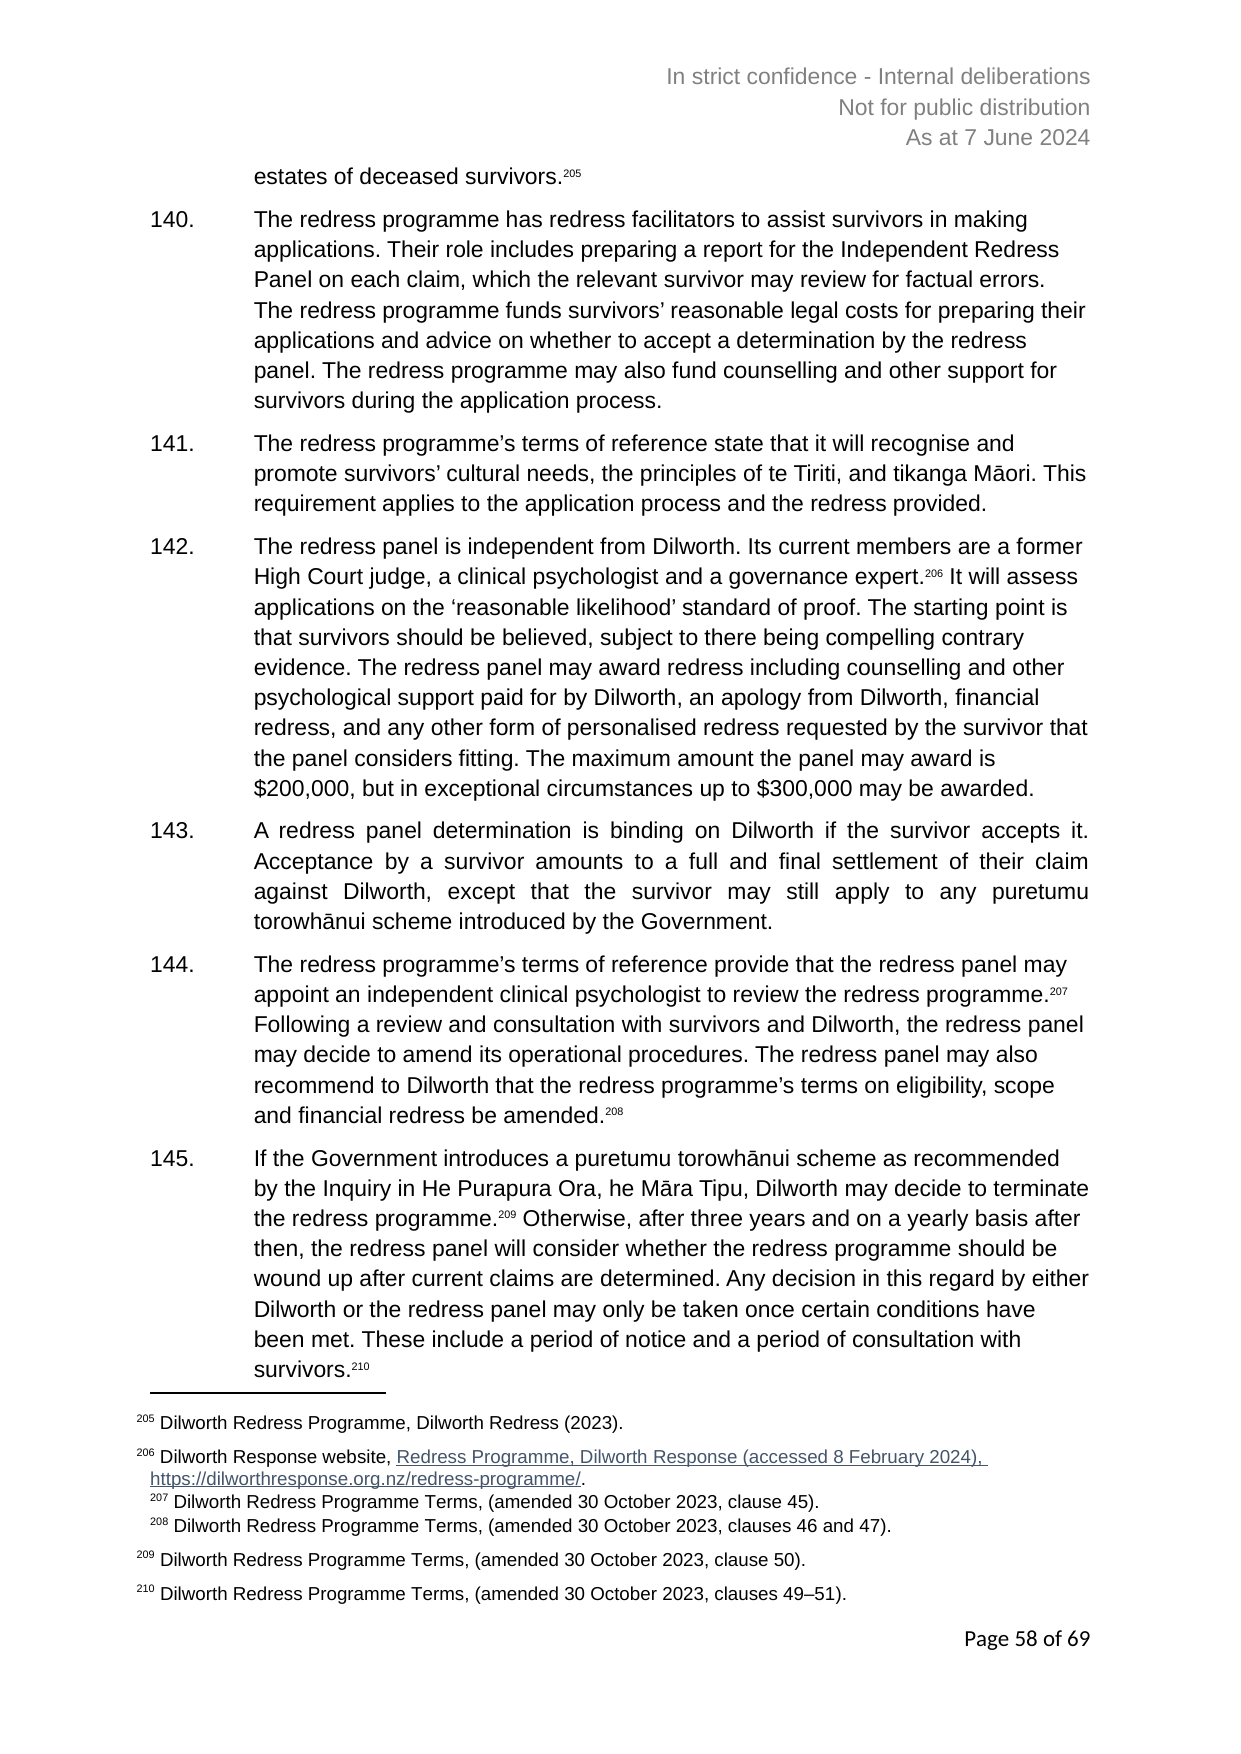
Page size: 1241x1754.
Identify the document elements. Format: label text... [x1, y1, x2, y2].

text The redress programme’s terms of reference state that it will recognise and promote survivors’ cultural needs, the principles of te Tiriti, and tikanga Māori. This requirement applies to the application process and the redress provided. [150, 430, 1090, 517]
text A redress panel determination is binding on Dilworth if the survivor accepts it. Acceptance by a survivor amounts to a full and final settlement of their claim against Dilworth, except that the survivor may still apply to any puretumu torowhānui scheme introduced by the Government. [150, 817, 1090, 934]
text The redress panel is independent from Dilworth. Its current members are a former High Court judge, a clinical psychologist and a governance expert. It will assess applications on the ‘reasonable likelihood’ standard of proof. The starting point is that survivors should be believed, subject to there being compelling contrary evidence. The redress panel may award redress including counselling and other psychological support paid for by Dilworth, an apology from Dilworth, financial redress, and any other form of personalised redress requested by the survivor that the panel considers fitting. The maximum amount the panel may award is $200,000, but in exceptional circumstances up to $300,000 may be awarded. [150, 533, 1090, 801]
text The redress programme’s terms of reference provide that the redress panel may appoint an independent clinical psychologist to review the redress programme. Following a review and consultation with survivors and Dilworth, the redress panel may decide to amend its operational procedures. The redress panel may also recommend to Dilworth that the redress programme’s terms on eligibility, scope and financial redress be amended. [150, 951, 1090, 1128]
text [150, 163, 1110, 189]
text If the Government introduces a puretumu torowhānui scheme as recommended by the Inquiry in He Purapura Ora, he Māra Tipu, Dilworth may decide to terminate the redress programme. Otherwise, after three years and on a yearly basis after then, the redress panel will consider whether the redress programme should be wound up after current claims are determined. Any decision in this regard by either Dilworth or the redress panel may only be taken once certain conditions have been met. These include a period of notice and a period of consultation with survivors. [150, 1144, 1090, 1382]
text The redress programme has redress facilitators to assist survivors in making applications. Their role includes preparing a report for the Independent Redress Panel on each claim, which the relevant survivor may review for factual errors. The redress programme funds survivors’ reasonable legal costs for preparing their applications and advice on whether to accept a determination by the redress panel. The redress programme may also fund counselling and other support for survivors during the application process. [150, 206, 1090, 413]
